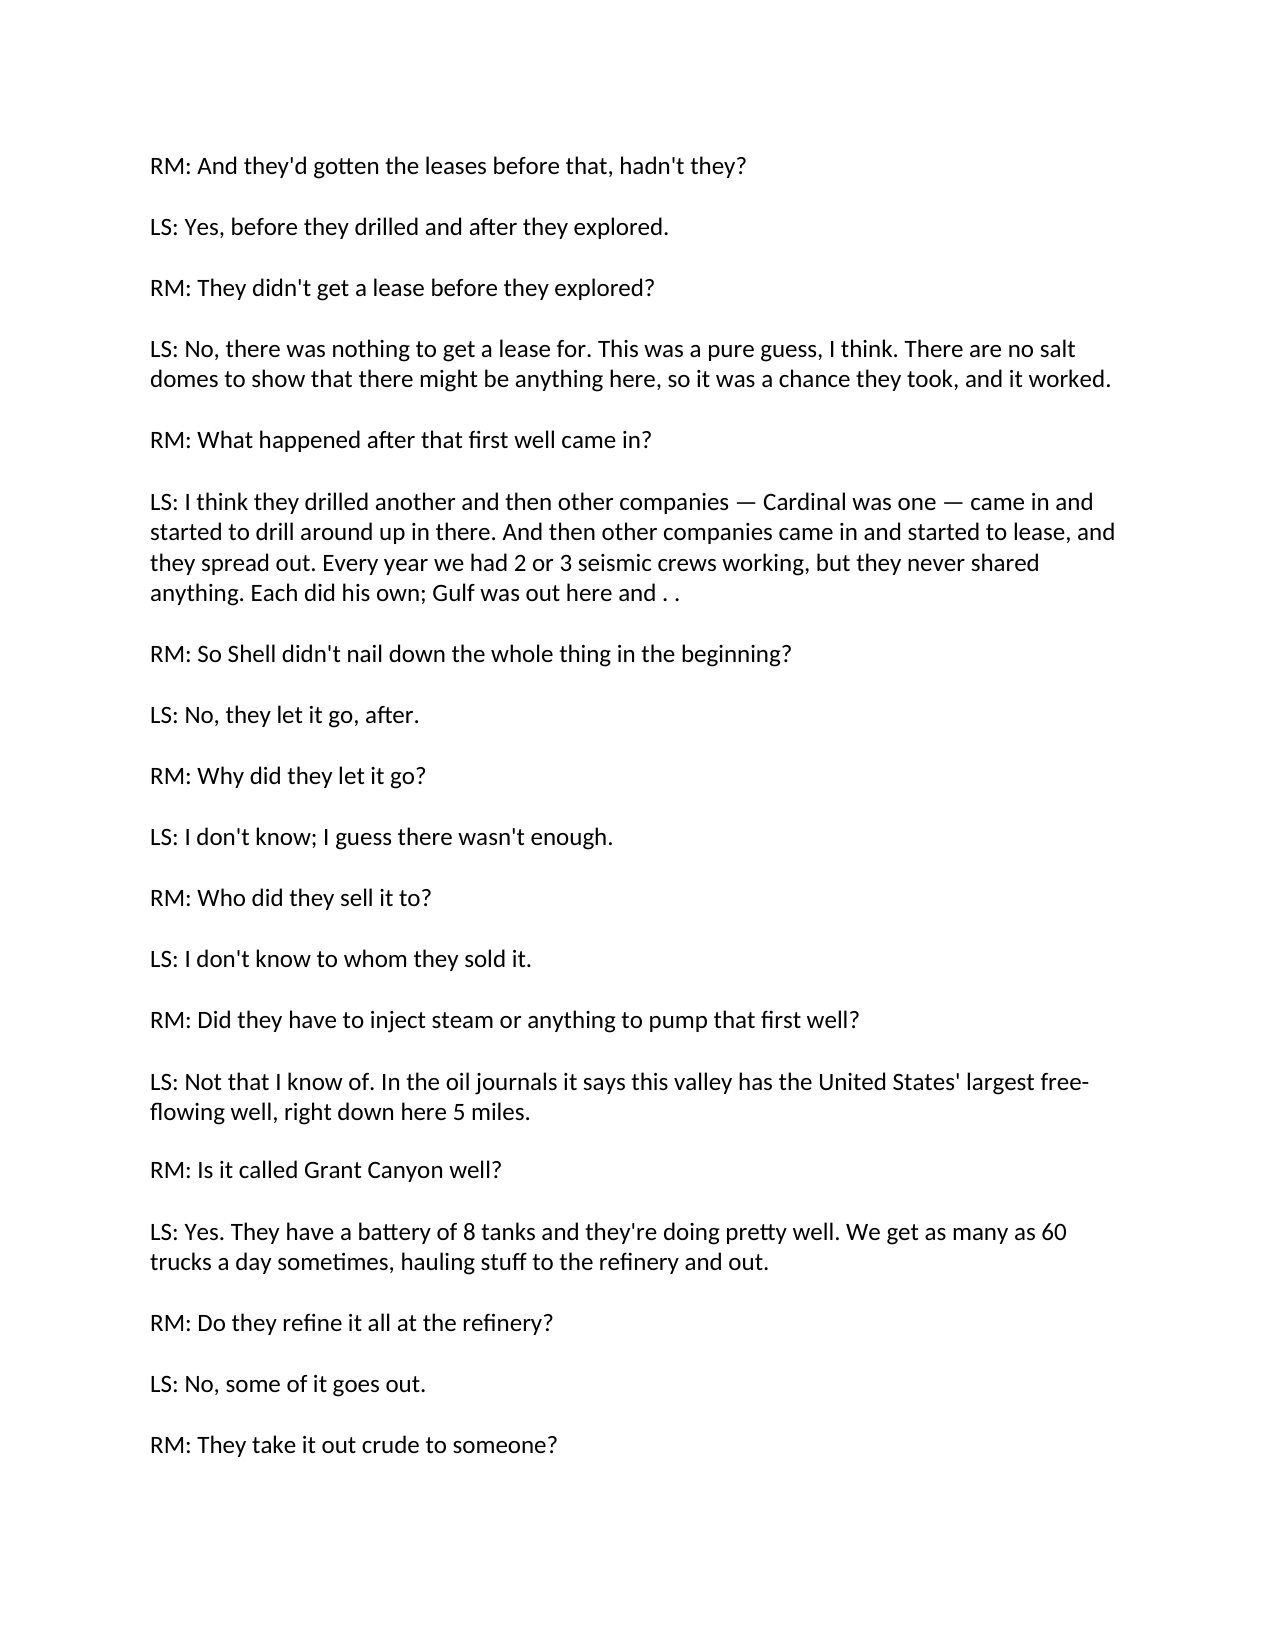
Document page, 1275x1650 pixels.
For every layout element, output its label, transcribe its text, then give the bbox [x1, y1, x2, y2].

text RM: Do they refine it all at the refinery? [150, 1307, 1125, 1338]
text RM: Why did they let it go? [150, 760, 1125, 791]
text LS: No, some of it goes out. [150, 1368, 1125, 1399]
text RM: They take it out crude to someone? [150, 1429, 1125, 1460]
text LS: Not that I know of. In the oil journals it says this valley has the United States' largest free-flowing well, right down here 5 miles. [150, 1066, 1125, 1127]
text RM: And they'd gotten the leases before that, hadn't they? [150, 150, 1125, 181]
text RM: So Shell didn't nail down the whole thing in the beginning? [150, 638, 1125, 669]
text LS: I don't know to whom they sold it. [150, 943, 1125, 974]
text RM: Did they have to inject steam or anything to pump that first well? [150, 1004, 1125, 1035]
text RM: Who did they sell it to? [150, 882, 1125, 913]
text RM: Is it called Grant Canyon well? [150, 1155, 1125, 1185]
text LS: Yes, before they drilled and after they explored. [150, 211, 1125, 242]
text LS: I don't know; I guess there wasn't enough. [150, 821, 1125, 852]
text LS: No, they let it go, after. [150, 699, 1125, 730]
text LS: No, there was nothing to get a lease for. This was a pure guess, I think. There are no salt domes to show that there might be anything here, so it was a chance they took, and it worked. [150, 333, 1125, 394]
text RM: What happened after that first well came in? [150, 425, 1125, 455]
text LS: I think they drilled another and then other companies — Cardinal was one — came in and started to drill around up in there. And then other companies came in and started to lease, and they spread out. Every year we had 2 or 3 seismic crews working, but they never shared anything. Each did his own; Gulf was out here and . . [150, 486, 1125, 608]
text LS: Yes. They have a battery of 8 tanks and they're doing pretty well. We get as many as 60 trucks a day sometimes, hauling stuff to the refinery and out. [150, 1216, 1125, 1277]
text RM: They didn't get a lease before they explored? [150, 272, 1125, 303]
